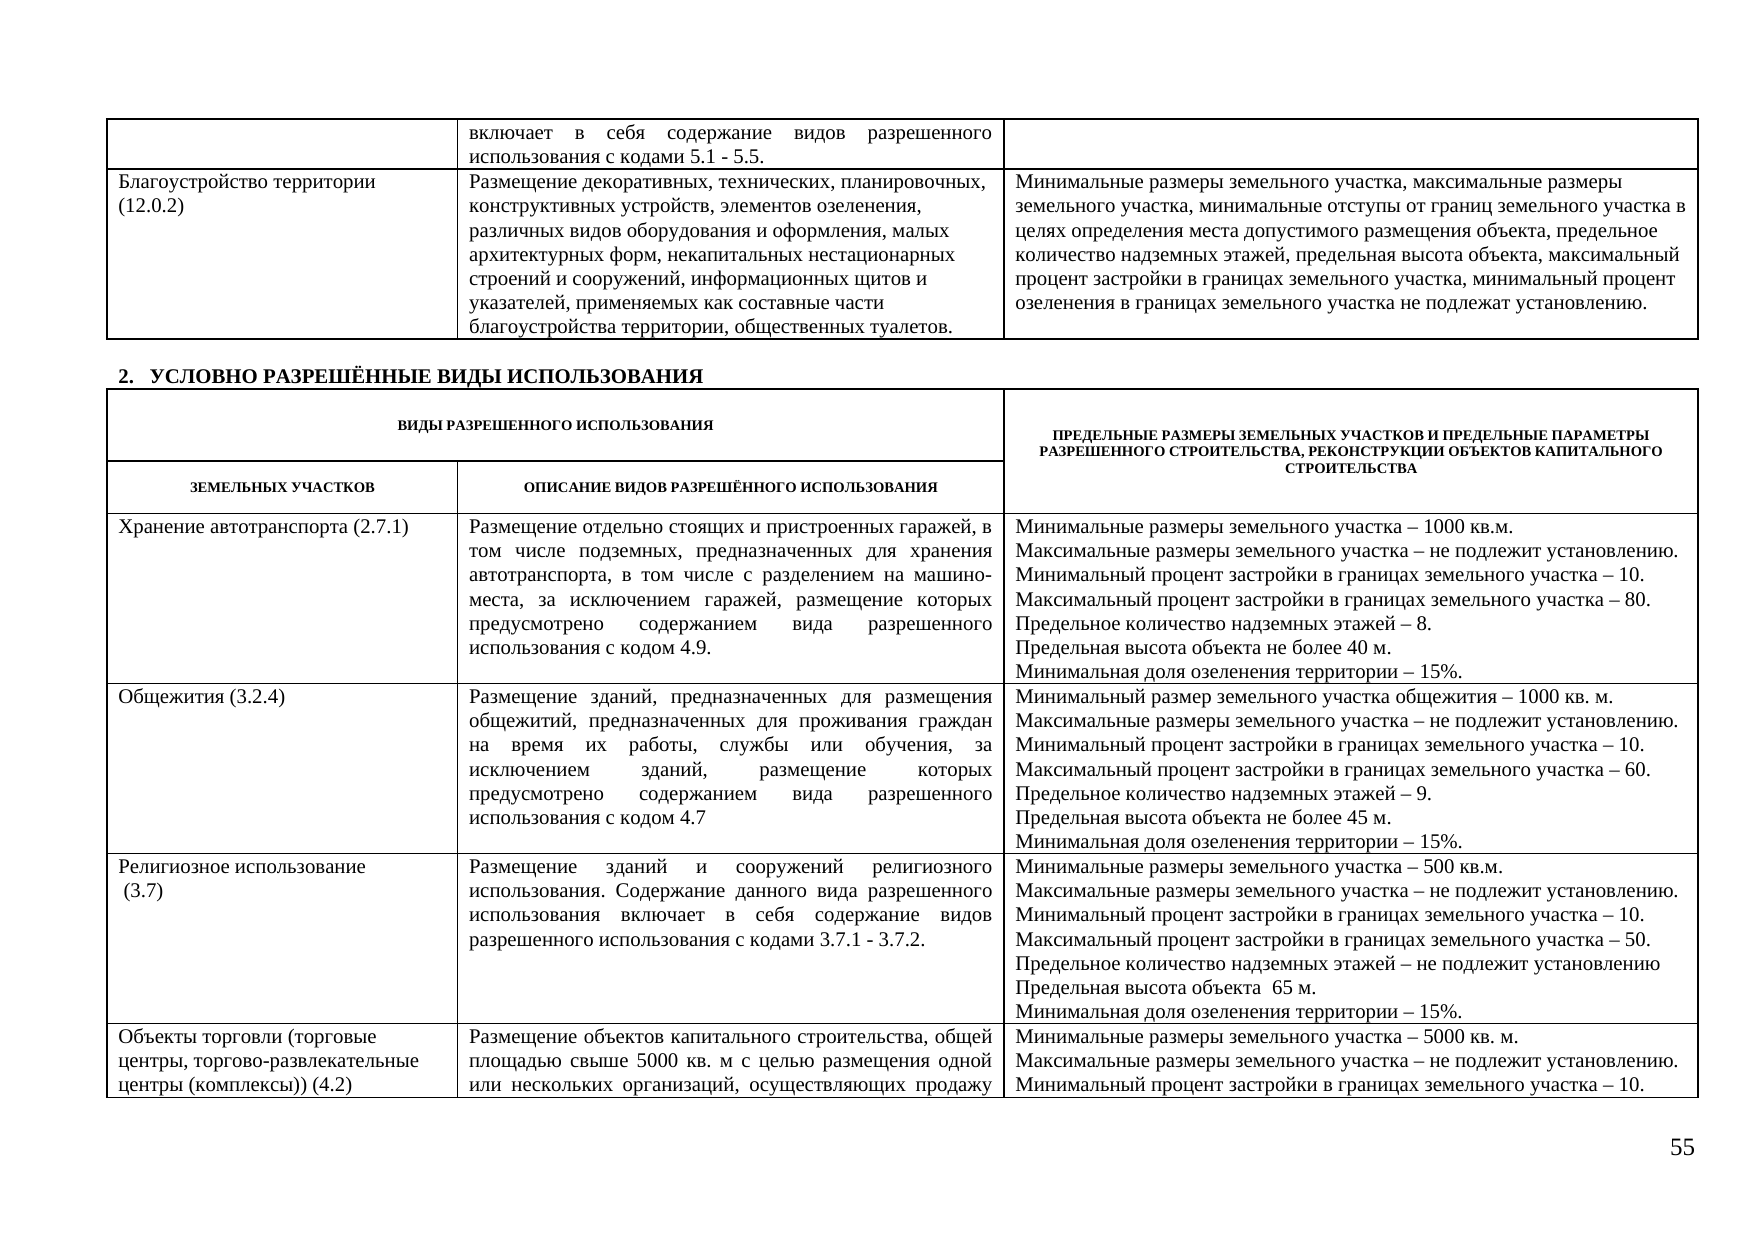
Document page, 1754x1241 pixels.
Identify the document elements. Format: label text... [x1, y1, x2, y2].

table_header ВИДЫ РАЗРЕШЕННОГО ИСПОЛЬЗОВАНИЯ [108, 390, 1003, 460]
table_cell ЗЕМЕЛЬНЫХ УЧАСТКОВ [108, 462, 457, 513]
table_cell Религиозное использование (3.7) [108, 854, 457, 1023]
text 2. УСЛОВНО РАЗРЕШЁННЫЕ ВИДЫ ИСПОЛЬЗОВАНИЯ [118, 364, 1695, 388]
table_cell Размещение зданий, предназначенных для размещения общежитий, предназначенных для проживания граждан на время их работы, службы или обучения, за исключением зданий, размещение которых предусмотрено содержанием вида разрешенного использования с кодом 4.7 [458, 684, 1003, 853]
table_cell Размещение зданий и сооружений религиозного использования. Содержание данного вида разрешенного использования включает в себя содержание видов разрешенного использования с кодами 3.7.1 - 3.7.2. [458, 854, 1003, 1023]
table_cell Минимальный размер земельного участка общежития – 1000 кв. м. Максимальные размеры земельного участка – не подлежит установлению. Минимальный процент застройки в границах земельного участка – 10. Максимальный процент застройки в границах земельного участка – 60. Предельное количество надземных этажей – 9. Предельная высота объекта не более 45 м. Минимальная доля озеленения территории – 15%. [1005, 684, 1697, 853]
table_cell Минимальные размеры земельного участка, максимальные размеры земельного участка, минимальные отступы от границ земельного участка в целях определения места допустимого размещения объекта, предельное количество надземных этажей, предельная высота объекта, максимальный процент застройки в границах земельного участка, минимальный процент озеленения в границах земельного участка не подлежат установлению. [1005, 170, 1697, 338]
table_cell Минимальные размеры земельного участка – 1000 кв.м. Максимальные размеры земельного участка – не подлежит установлению. Минимальный процент застройки в границах земельного участка – 10. Максимальный процент застройки в границах земельного участка – 80. Предельное количество надземных этажей – 8. Предельная высота объекта не более 40 м. Минимальная доля озеленения территории – 15%. [1005, 514, 1697, 683]
table_cell Размещение отдельно стоящих и пристроенных гаражей, в том числе подземных, предназначенных для хранения автотранспорта, в том числе с разделением на машино-места, за исключением гаражей, размещение которых предусмотрено содержанием вида разрешенного использования с кодом 4.9. [458, 514, 1003, 683]
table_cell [458, 1024, 1003, 1096]
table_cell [108, 1024, 457, 1096]
table_cell Благоустройство территории (12.0.2) [108, 170, 457, 338]
table_cell Размещение декоративных, технических, планировочных, конструктивных устройств, элементов озеленения, различных видов оборудования и оформления, малых архитектурных форм, некапитальных нестационарных строений и сооружений, информационных щитов и указателей, применяемых как составные части благоустройства территории, общественных туалетов. [458, 170, 1003, 338]
table_header ПРЕДЕЛЬНЫЕ РАЗМЕРЫ ЗЕМЕЛЬНЫХ УЧАСТКОВ И ПРЕДЕЛЬНЫЕ ПАРАМЕТРЫ РАЗРЕШЕННОГО СТРОИТЕЛЬСТВА, РЕКОНСТРУКЦИИ ОБЪЕКТОВ КАПИТАЛЬНОГО СТРОИТЕЛЬСТВА [1005, 390, 1697, 513]
table_cell Минимальные размеры земельного участка – 500 кв.м. Максимальные размеры земельного участка – не подлежит установлению. Минимальный процент застройки в границах земельного участка – 10. Максимальный процент застройки в границах земельного участка – 50. Предельное количество надземных этажей – не подлежит установлению Предельная высота объекта 65 м. Минимальная доля озеленения территории – 15%. [1005, 854, 1697, 1023]
table_cell Хранение автотранспорта (2.7.1) [108, 514, 457, 683]
table_cell ОПИСАНИЕ ВИДОВ РАЗРЕШЁННОГО ИСПОЛЬЗОВАНИЯ [458, 462, 1003, 513]
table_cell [108, 120, 457, 168]
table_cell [458, 120, 1003, 168]
table_cell Общежития (3.2.4) [108, 684, 457, 853]
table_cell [1005, 120, 1697, 168]
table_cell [1005, 1024, 1697, 1096]
